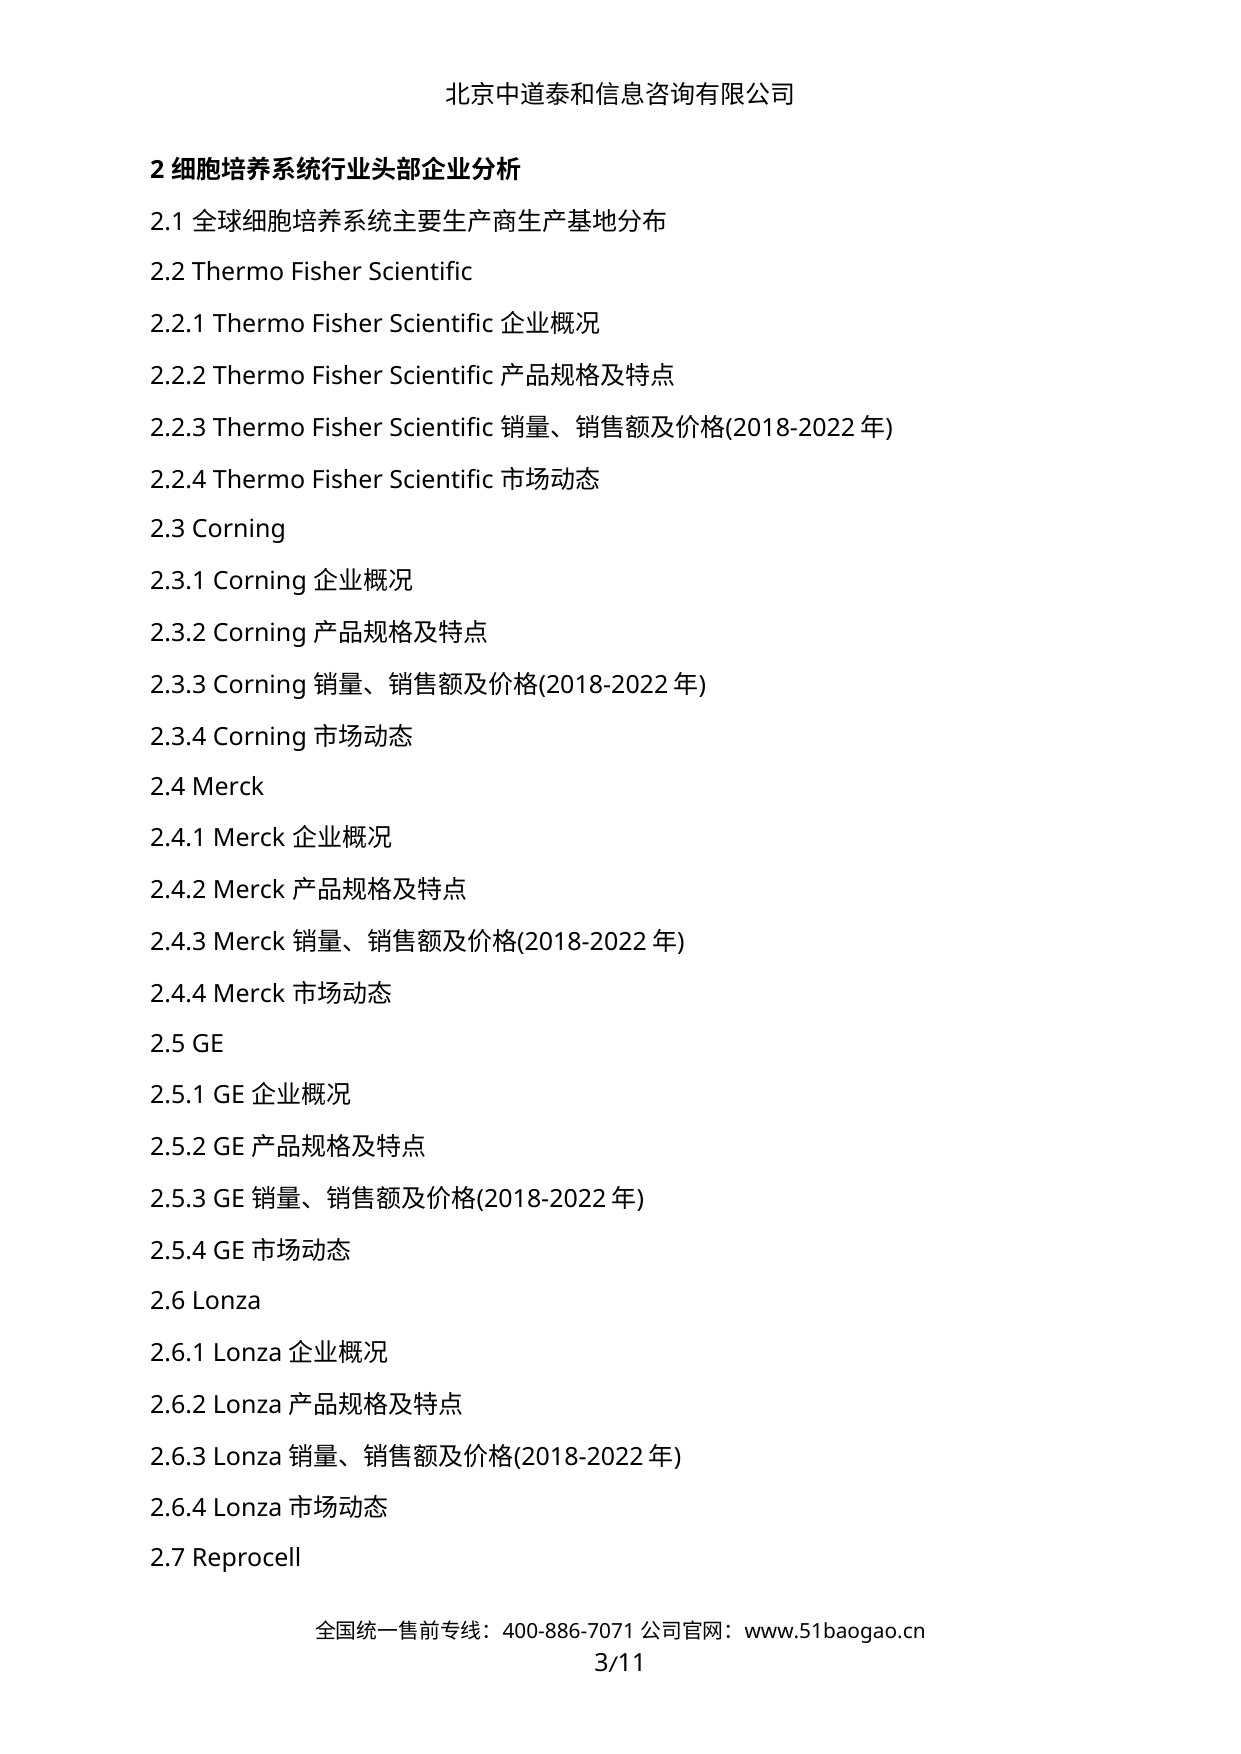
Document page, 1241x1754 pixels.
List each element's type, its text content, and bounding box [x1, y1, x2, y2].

text 2.4.2 Merck 产品规格及特点 [150, 870, 1090, 906]
text 2.2.2 Thermo Fisher Scientific 产品规格及特点 [150, 355, 1090, 392]
text 2.2.4 Thermo Fisher Scientific 市场动态 [150, 459, 1090, 495]
text 2.4.1 Merck 企业概况 [150, 818, 1090, 854]
text 2.7 Reprocell [150, 1540, 1090, 1574]
text 2.3 Corning [150, 511, 1090, 545]
text 2 细胞培养系统行业头部企业分析 [150, 150, 1090, 186]
text 2.4.3 Merck 销量、销售额及价格(2018-2022年) [150, 922, 1090, 958]
text 2.6.2 Lonza 产品规格及特点 [150, 1384, 1090, 1420]
text 2.3.1 Corning 企业概况 [150, 561, 1090, 597]
text 2.5 GE [150, 1025, 1090, 1059]
text 2.2.3 Thermo Fisher Scientific 销量、销售额及价格(2018-2022年) [150, 407, 1090, 443]
text 2.4 Merck [150, 768, 1090, 802]
text 2.3.4 Corning 市场动态 [150, 716, 1090, 752]
text 2.3.3 Corning 销量、销售额及价格(2018-2022年) [150, 664, 1090, 701]
text 2.2 Thermo Fisher Scientific [150, 254, 1090, 288]
text 2.5.1 GE 企业概况 [150, 1075, 1090, 1111]
text 2.6 Lonza [150, 1282, 1090, 1317]
text 2.1 全球细胞培养系统主要生产商生产基地分布 [150, 202, 1090, 238]
text 2.6.1 Lonza 企业概况 [150, 1332, 1090, 1368]
text 2.4.4 Merck 市场动态 [150, 973, 1090, 1010]
text 2.5.2 GE 产品规格及特点 [150, 1127, 1090, 1163]
text 2.5.3 GE 销量、销售额及价格(2018-2022年) [150, 1179, 1090, 1215]
text 2.5.4 GE 市场动态 [150, 1231, 1090, 1267]
text 2.6.3 Lonza 销量、销售额及价格(2018-2022年) [150, 1436, 1090, 1472]
text 2.3.2 Corning 产品规格及特点 [150, 612, 1090, 649]
text 2.2.1 Thermo Fisher Scientific 企业概况 [150, 303, 1090, 340]
text 2.6.4 Lonza 市场动态 [150, 1488, 1090, 1524]
